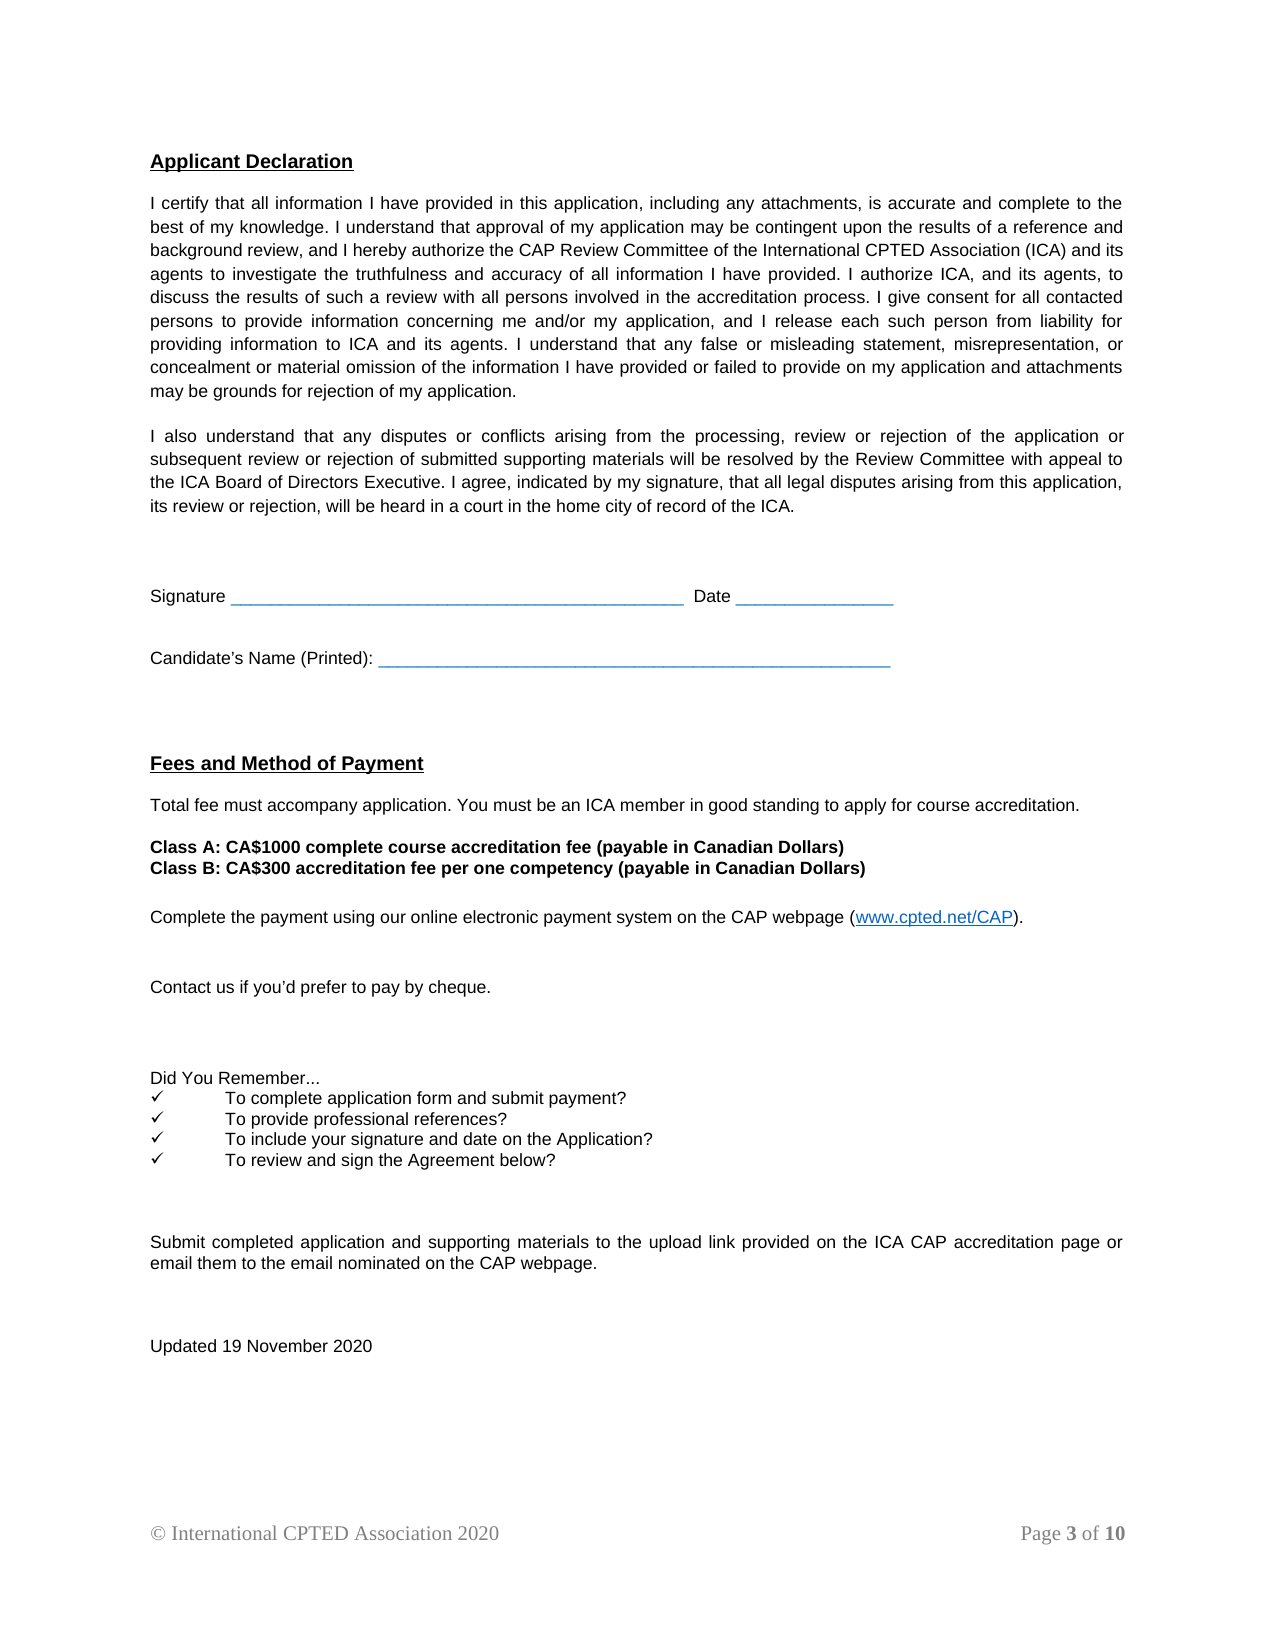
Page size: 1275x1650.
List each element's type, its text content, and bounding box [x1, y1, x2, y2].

text Fees and Method of Payment [150, 752, 1125, 775]
list To complete application form and submit payment? [150, 1088, 1125, 1108]
text Total fee must accompany application. You must be an ICA member in good standing to apply for course accreditation. [150, 795, 1125, 816]
text I also understand that any disputes or conflicts arising from the processing, review or rejection of the application or subsequent review or rejection of submitted supporting materials will be resolved by the Review Committee with appeal to the ICA Board of Directors Executive. I agree, indicated by my signature, that all legal disputes arising from this application, its review or rejection, will be heard in a court in the home city of record of the ICA. [150, 425, 1125, 516]
text Updated 19 November 2020 [150, 1336, 1125, 1356]
text Applicant Declaration [150, 150, 1125, 173]
text Class A: CA$1000 complete course accreditation fee (payable in Canadian Dollars) [150, 837, 1125, 857]
text Signature ______________________________________________ Date ________________ [150, 586, 1125, 606]
list To include your signature and date on the Application? [150, 1129, 1125, 1149]
list To provide professional references? [150, 1108, 1125, 1129]
text Candidate’s Name (Printed): ____________________________________________________ [150, 648, 1125, 668]
text Contact us if you’d prefer to pay by cheque. [150, 977, 1125, 997]
text Complete the payment using our online electronic payment system on the CAP webpage (www.cpted.net/CAP). [150, 907, 1125, 927]
text I certify that all information I have provided in this application, including any attachments, is accurate and complete to the best of my knowledge. I understand that approval of my application may be contingent upon the results of a reference and background review, and I hereby authorize the CAP Review Committee of the International CPTED Association (ICA) and its agents to investigate the truthfulness and accuracy of all information I have provided. I authorize ICA, and its agents, to discuss the results of such a review with all persons involved in the accreditation process. I give consent for all contacted persons to provide information concerning me and/or my application, and I release each such person from liability for providing information to ICA and its agents. I understand that any false or misleading statement, misrepresentation, or concealment or material omission of the information I have provided or failed to provide on my application and attachments may be grounds for rejection of my application. [150, 193, 1125, 401]
text Class B: CA$300 accreditation fee per one competency (payable in Canadian Dollars) [150, 857, 1125, 878]
list To review and sign the Agreement below? [150, 1149, 1125, 1170]
text Submit completed application and supporting materials to the upload link provided on the ICA CAP accreditation page or email them to the email nominated on the CAP webpage. [150, 1232, 1125, 1273]
text Did You Remember... [150, 1067, 1125, 1088]
